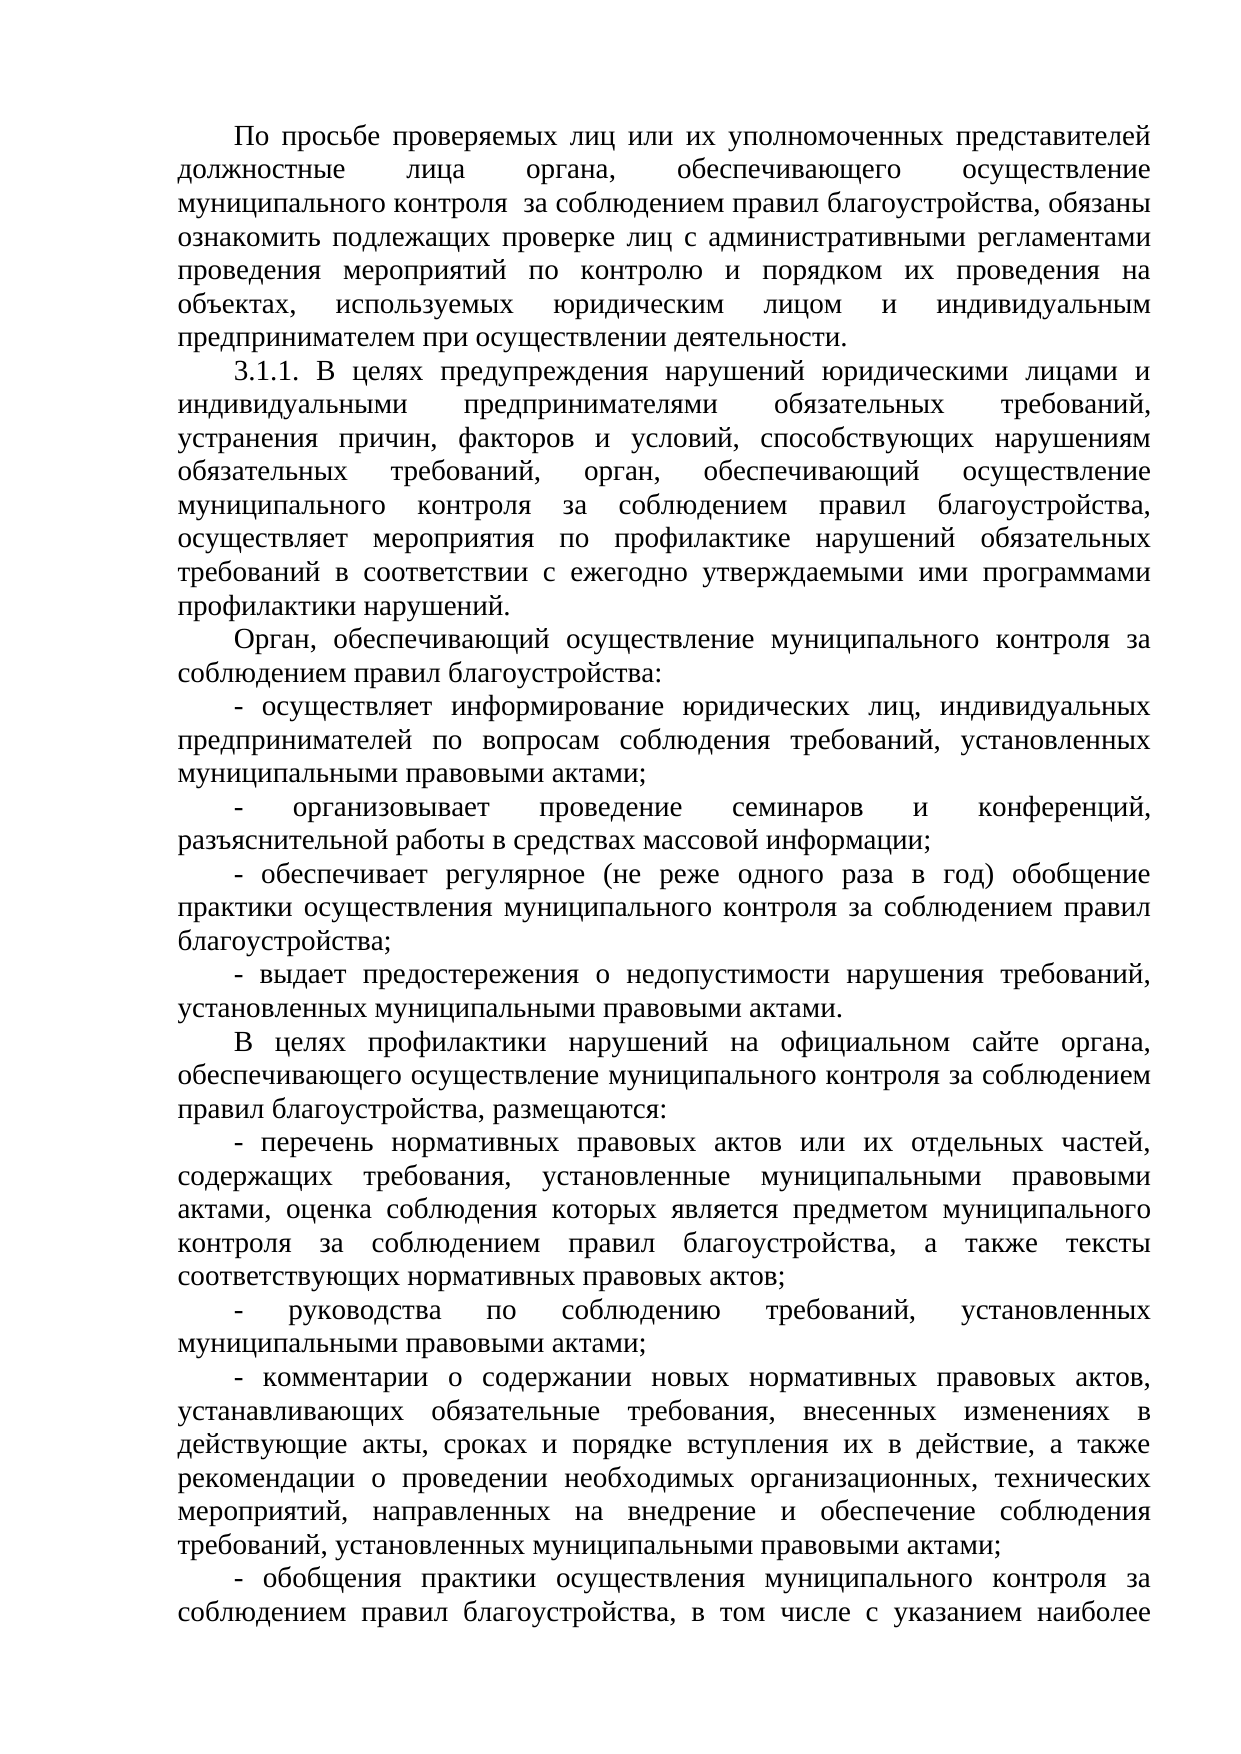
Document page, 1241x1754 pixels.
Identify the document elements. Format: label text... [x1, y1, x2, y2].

text - обеспечивает регулярное (не реже одного раза в год) обобщение практики осуществления муниципального контроля за соблюдением правил благоустройства; [177, 856, 1152, 957]
text В целях профилактики нарушений на официальном сайте органа, обеспечивающего осуществление муниципального контроля за соблюдением правил благоустройства, размещаются: [177, 1024, 1152, 1124]
text Орган, обеспечивающий осуществление муниципального контроля за соблюдением правил благоустройства: [177, 621, 1152, 688]
text По просьбе проверяемых лиц или их уполномоченных представителей должностные лица органа, обеспечивающего осуществление муниципального контроля за соблюдением правил благоустройства, обязаны ознакомить подлежащих проверке лиц с административными регламентами проведения мероприятий по контролю и порядком их проведения на объектах, используемых юридическим лицом и индивидуальным предпринимателем при осуществлении деятельности. [177, 118, 1152, 353]
text - организовывает проведение семинаров и конференций, разъяснительной работы в средствах массовой информации; [177, 789, 1152, 856]
text - осуществляет информирование юридических лиц, индивидуальных предпринимателей по вопросам соблюдения требований, установленных муниципальными правовыми актами; [177, 688, 1152, 789]
text - комментарии о содержании новых нормативных правовых актов, устанавливающих обязательные требования, внесенных изменениях в действующие акты, сроках и порядке вступления их в действие, а также рекомендации о проведении необходимых организационных, технических мероприятий, направленных на внедрение и обеспечение соблюдения требований, установленных муниципальными правовыми актами; [177, 1359, 1152, 1560]
text - руководства по соблюдению требований, установленных муниципальными правовыми актами; [177, 1292, 1152, 1359]
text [177, 1560, 1152, 1627]
text 3.1.1. В целях предупреждения нарушений юридическими лицами и индивидуальными предпринимателями обязательных требований, устранения причин, факторов и условий, способствующих нарушениям обязательных требований, орган, обеспечивающий осуществление муниципального контроля за соблюдением правил благоустройства, осуществляет мероприятия по профилактике нарушений обязательных требований в соответствии с ежегодно утверждаемыми ими программами профилактики нарушений. [177, 353, 1152, 621]
text - перечень нормативных правовых актов или их отдельных частей, содержащих требования, установленные муниципальными правовыми актами, оценка соблюдения которых является предметом муниципального контроля за соблюдением правил благоустройства, а также тексты соответствующих нормативных правовых актов; [177, 1124, 1152, 1292]
text - выдает предостережения о недопустимости нарушения требований, установленных муниципальными правовыми актами. [177, 957, 1152, 1024]
